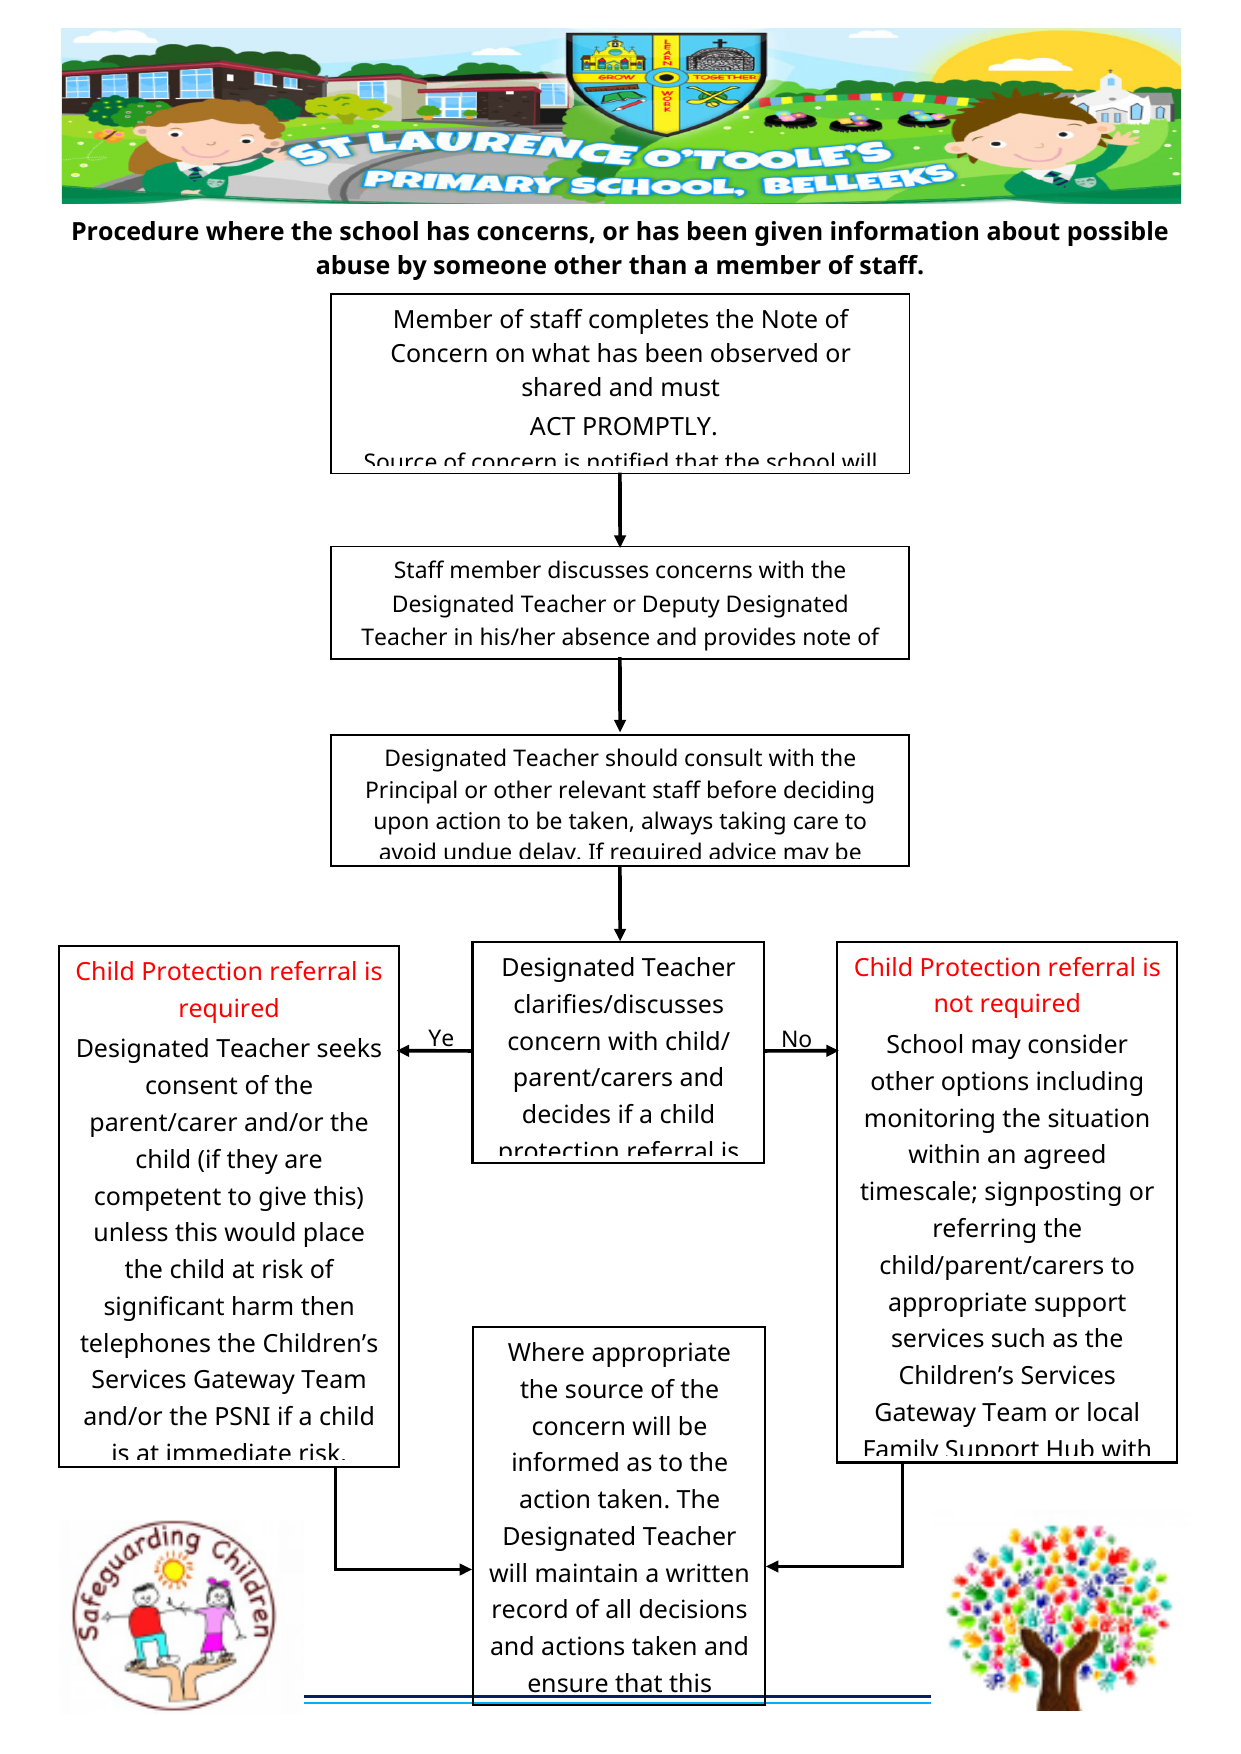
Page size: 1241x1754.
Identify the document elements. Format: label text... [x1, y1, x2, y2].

picture [58, 1503, 304, 1714]
picture [931, 1510, 1191, 1711]
subtitle Procedure where the school has concerns, or has been given information about possible abuse by someone other than a member of staff. [59, 213, 1181, 282]
picture [60, 28, 1182, 204]
